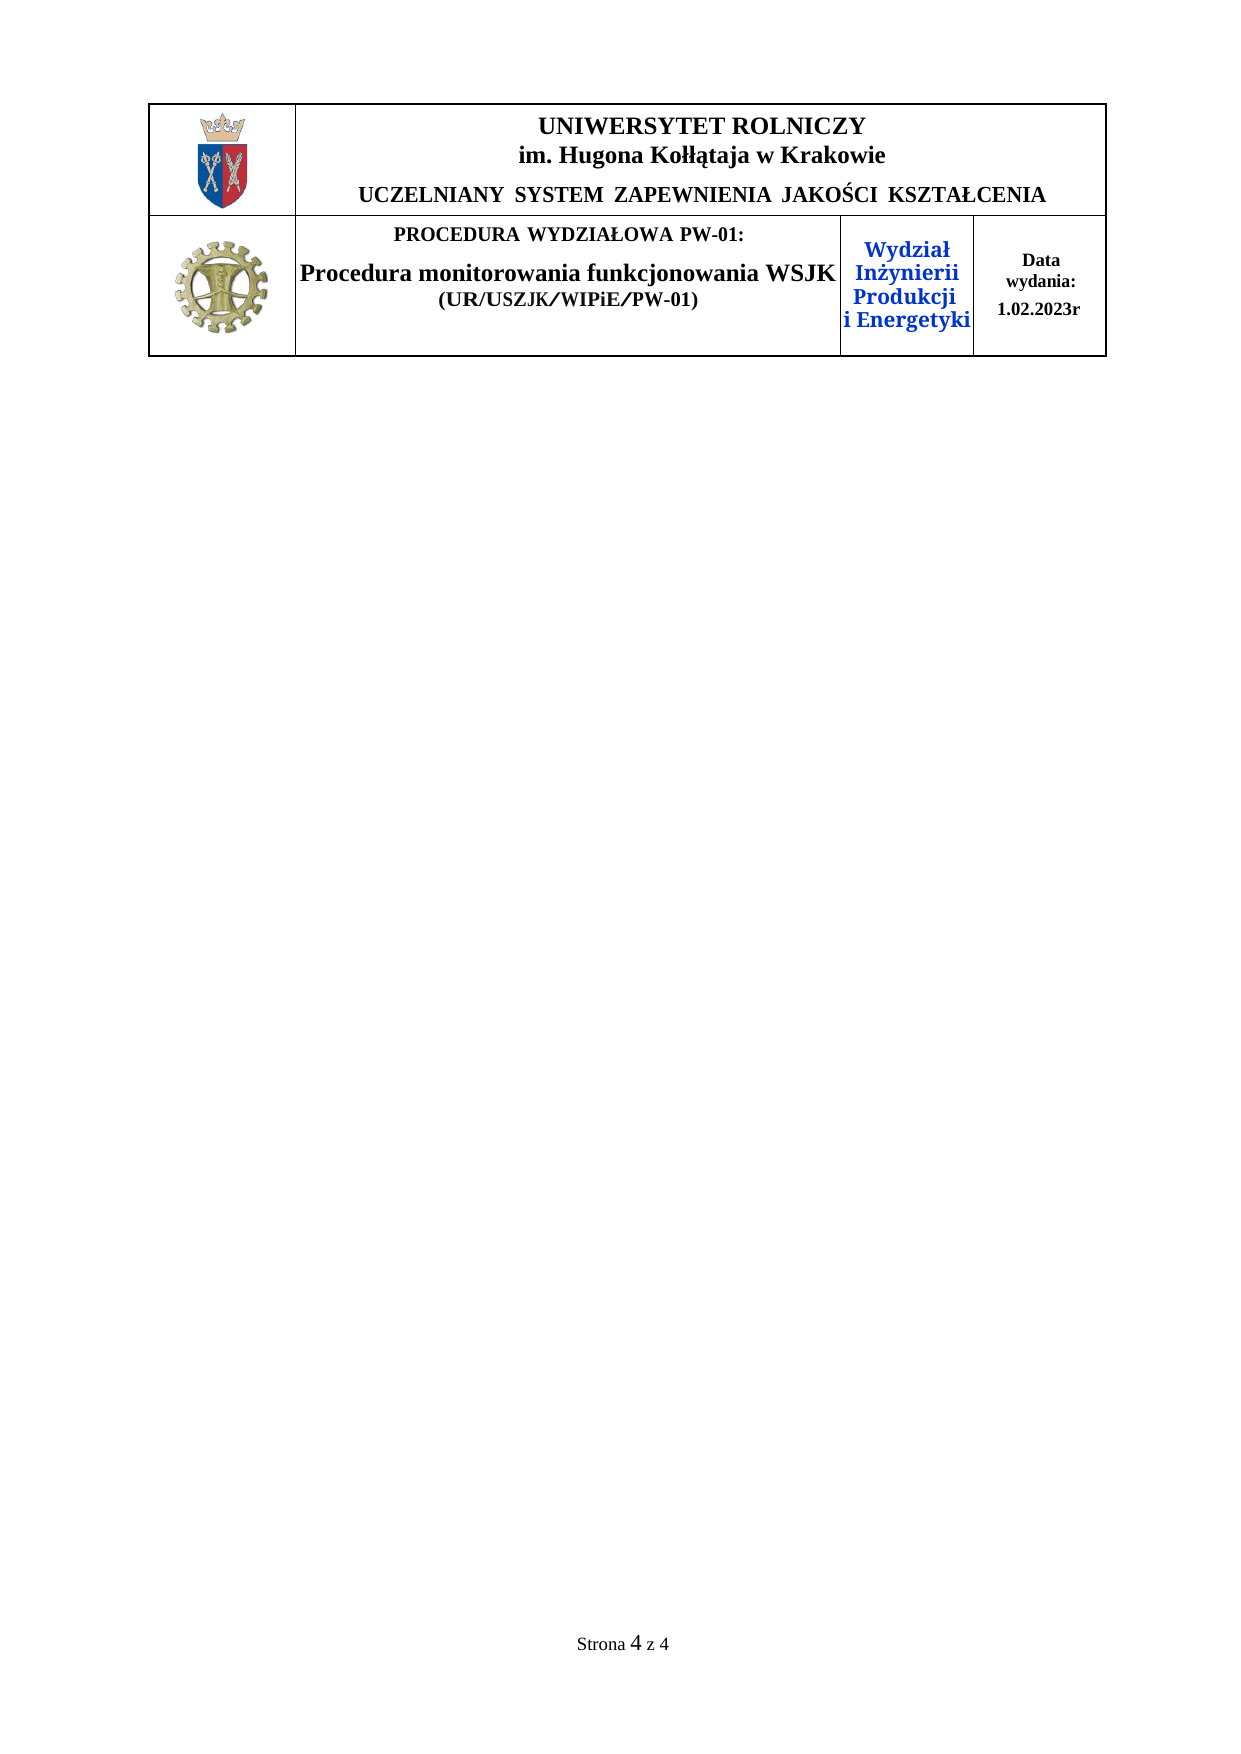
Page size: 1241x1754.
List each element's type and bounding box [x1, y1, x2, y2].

picture [197, 110, 253, 209]
picture [174, 240, 269, 334]
